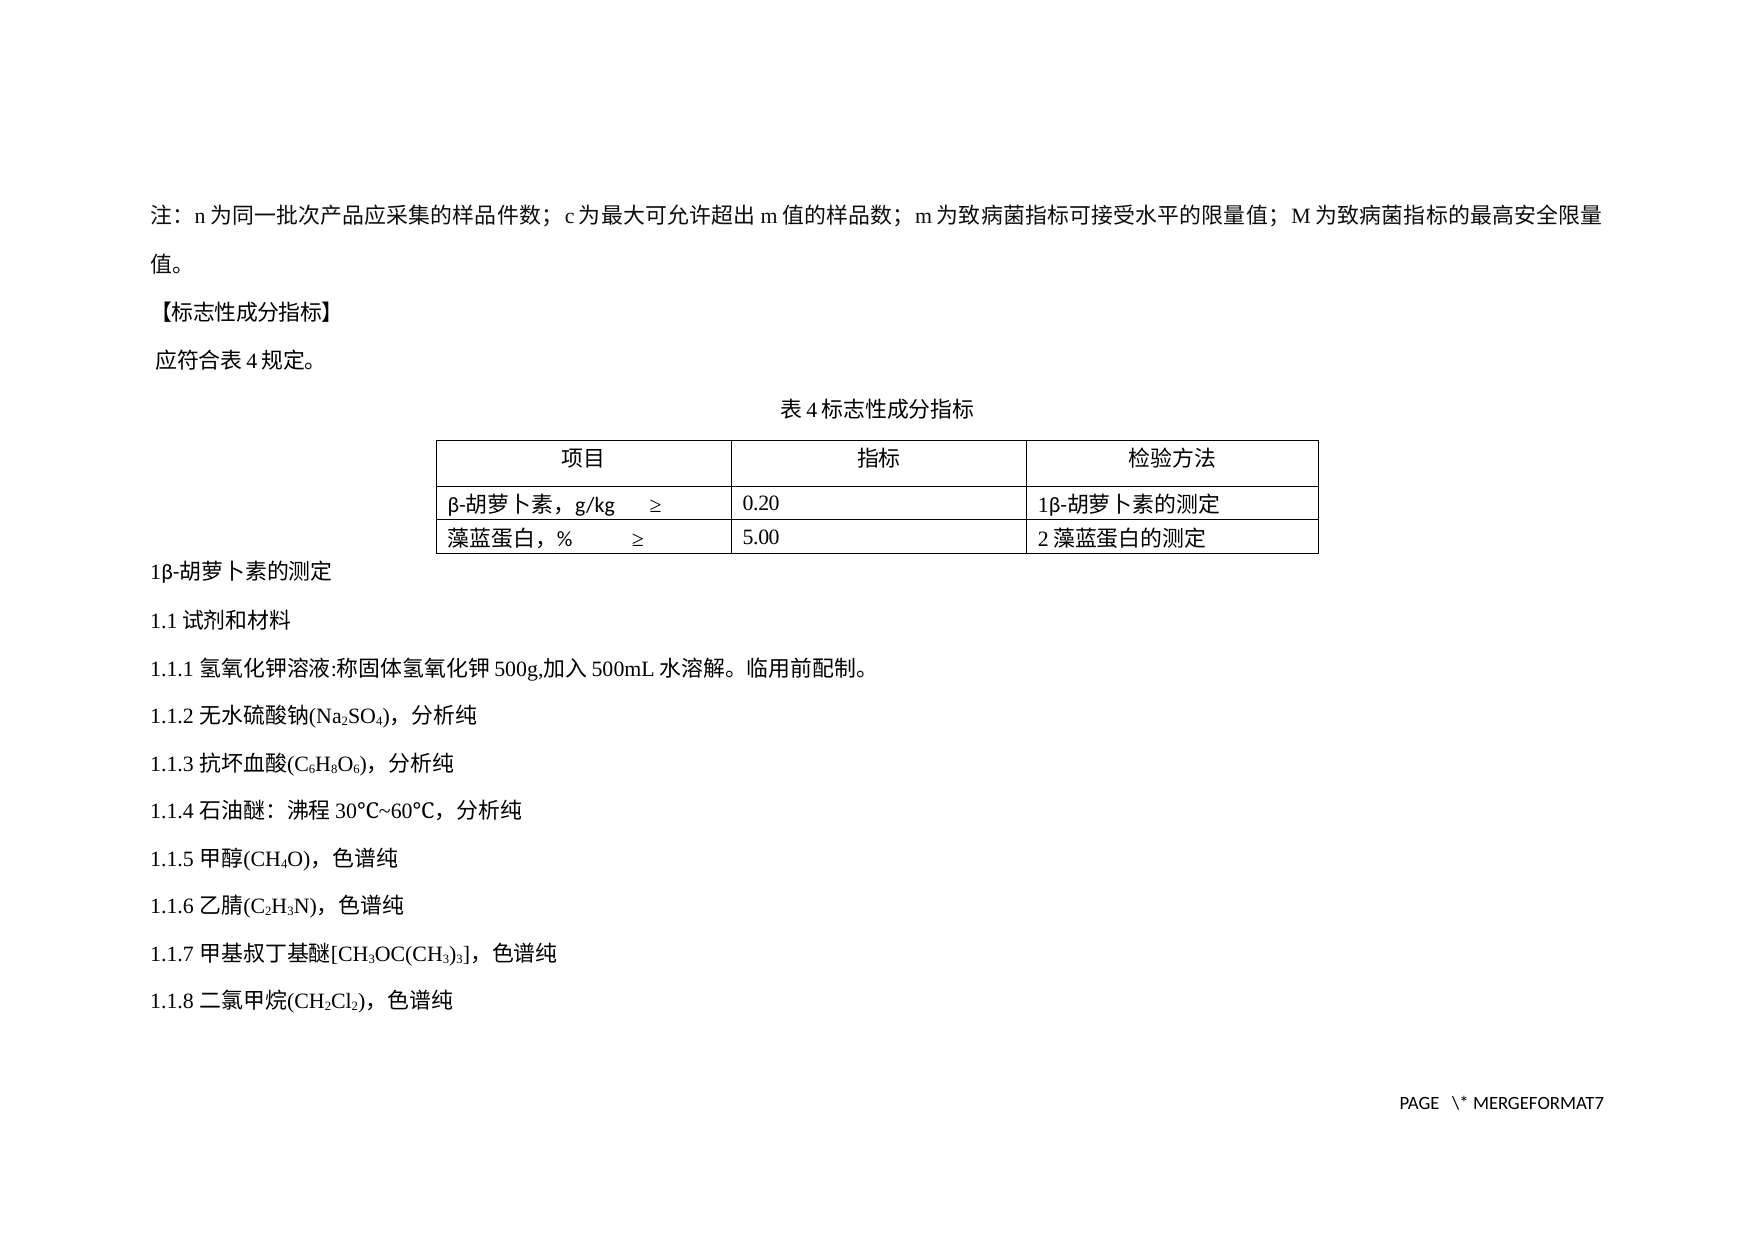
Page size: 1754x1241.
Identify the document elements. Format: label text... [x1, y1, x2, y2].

text 表4标志性成分指标 [150, 391, 1604, 424]
table_header 项目 [437, 441, 731, 486]
text 1.1.8 二氯甲烷(CH2Cl2)，色谱纯 [150, 983, 1604, 1015]
text 注：n为同一批次产品应采集的样品件数；c为最大可允许超出m值的样品数；m为致病菌指标可接受水平的限量值；M为致病菌指标的最高安全限量值。 [150, 198, 1604, 279]
text 1β-胡萝卜素的测定 [150, 554, 1604, 586]
text 应符合表4规定。 [150, 343, 1604, 376]
table_cell 5.00 [732, 520, 1026, 553]
table_cell 2藻蓝蛋白的测定 [1027, 520, 1318, 553]
table_cell β-胡萝卜素，g/kg ≥ [437, 487, 731, 519]
text 1.1.1 氢氧化钾溶液:称固体氢氧化钾500g,加入500mL水溶解。临用前配制。 [150, 651, 1604, 682]
text 1.1.6 乙腈(C2H3N)，色谱纯 [150, 888, 1604, 920]
table_cell 0.20 [732, 487, 1026, 519]
table_cell 1β-胡萝卜素的测定 [1027, 487, 1318, 519]
text 1.1.3 抗坏血酸(C6H8O6)，分析纯 [150, 746, 1604, 777]
text 1.1.5 甲醇(CH4O)，色谱纯 [150, 841, 1604, 872]
table_header 检验方法 [1027, 441, 1318, 486]
table_cell 藻蓝蛋白，% ≥ [437, 520, 731, 553]
text 1.1.4 石油醚：沸程30℃~60℃，分析纯 [150, 793, 1604, 825]
text 1.1.2 无水硫酸钠(Na2SO4)，分析纯 [150, 698, 1604, 730]
text 【标志性成分指标】 [150, 295, 1604, 327]
text 1.1试剂和材料 [150, 602, 1604, 635]
table_header 指标 [732, 441, 1026, 486]
text 1.1.7 甲基叔丁基醚[CH3OC(CH3)3]，色谱纯 [150, 936, 1604, 967]
